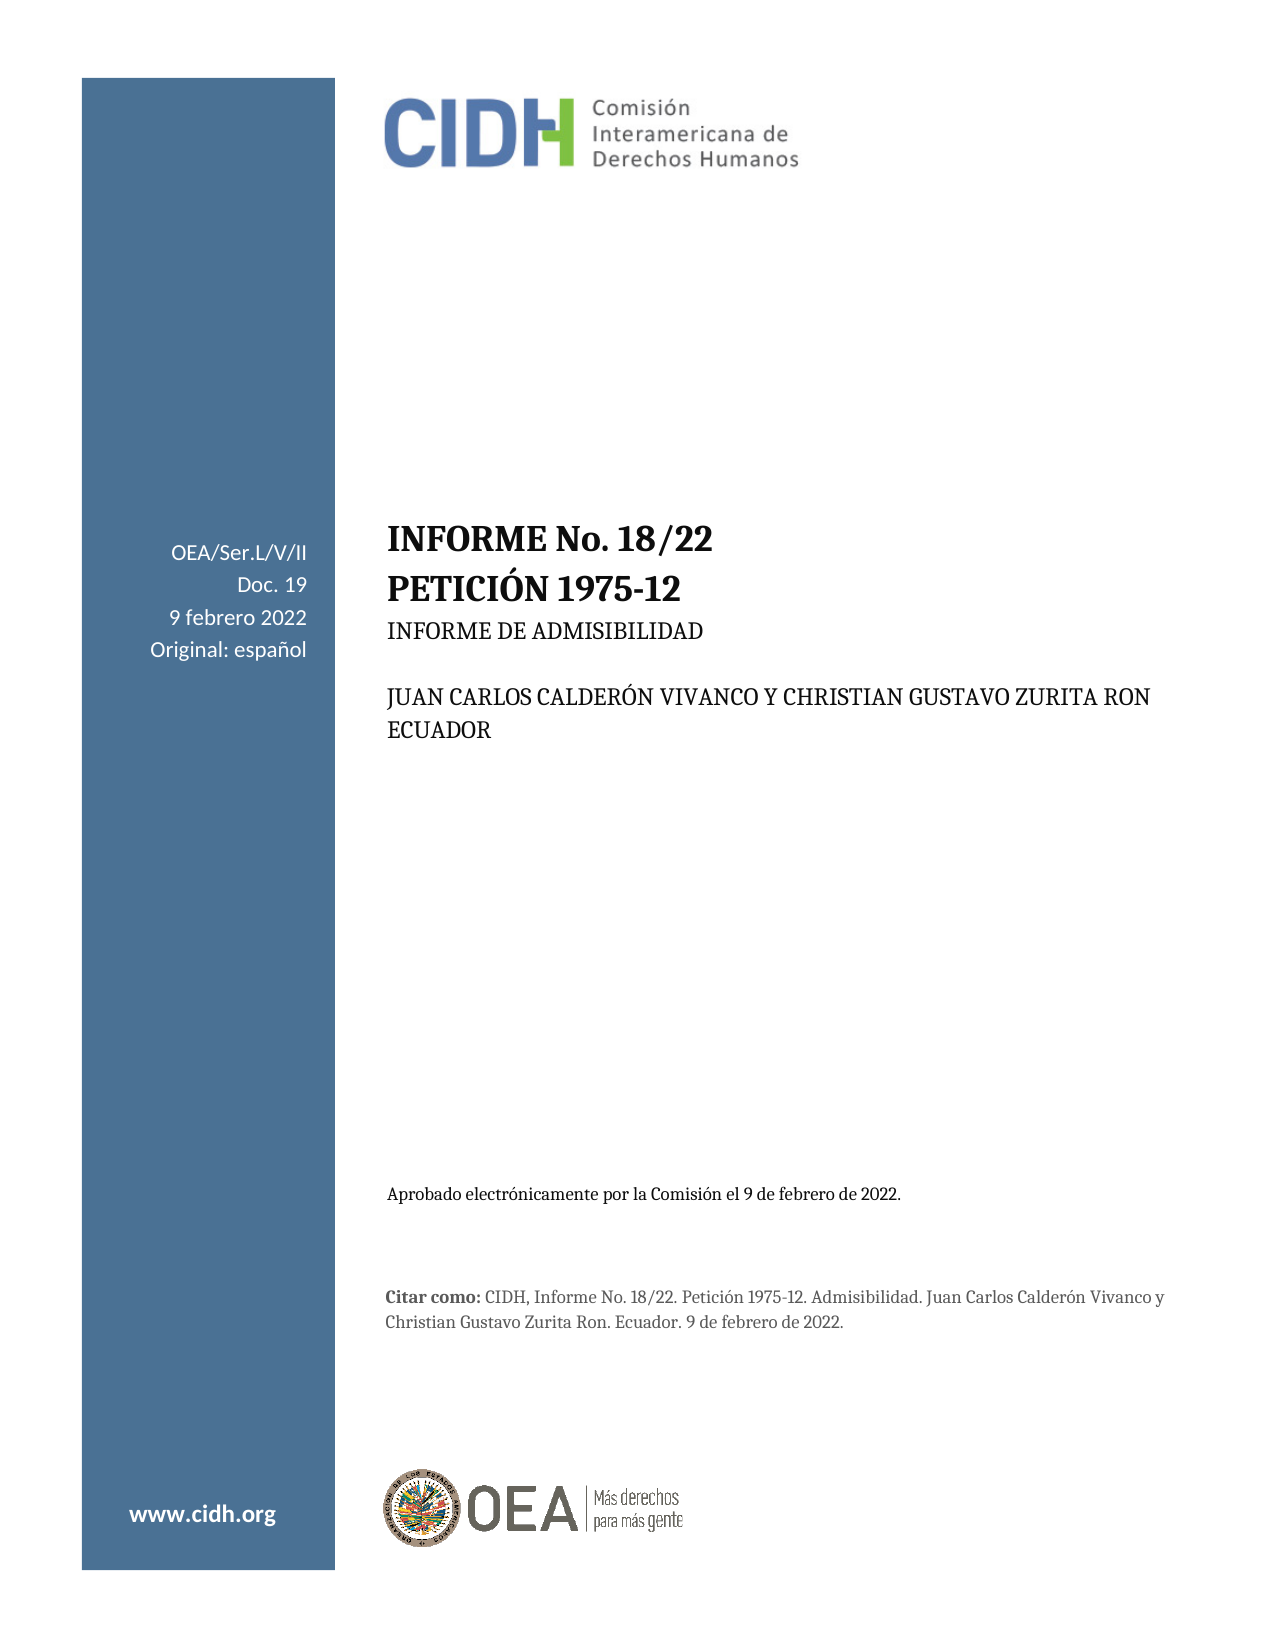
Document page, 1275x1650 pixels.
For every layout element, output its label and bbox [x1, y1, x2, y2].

picture [383, 1469, 683, 1547]
picture [375, 90, 810, 174]
